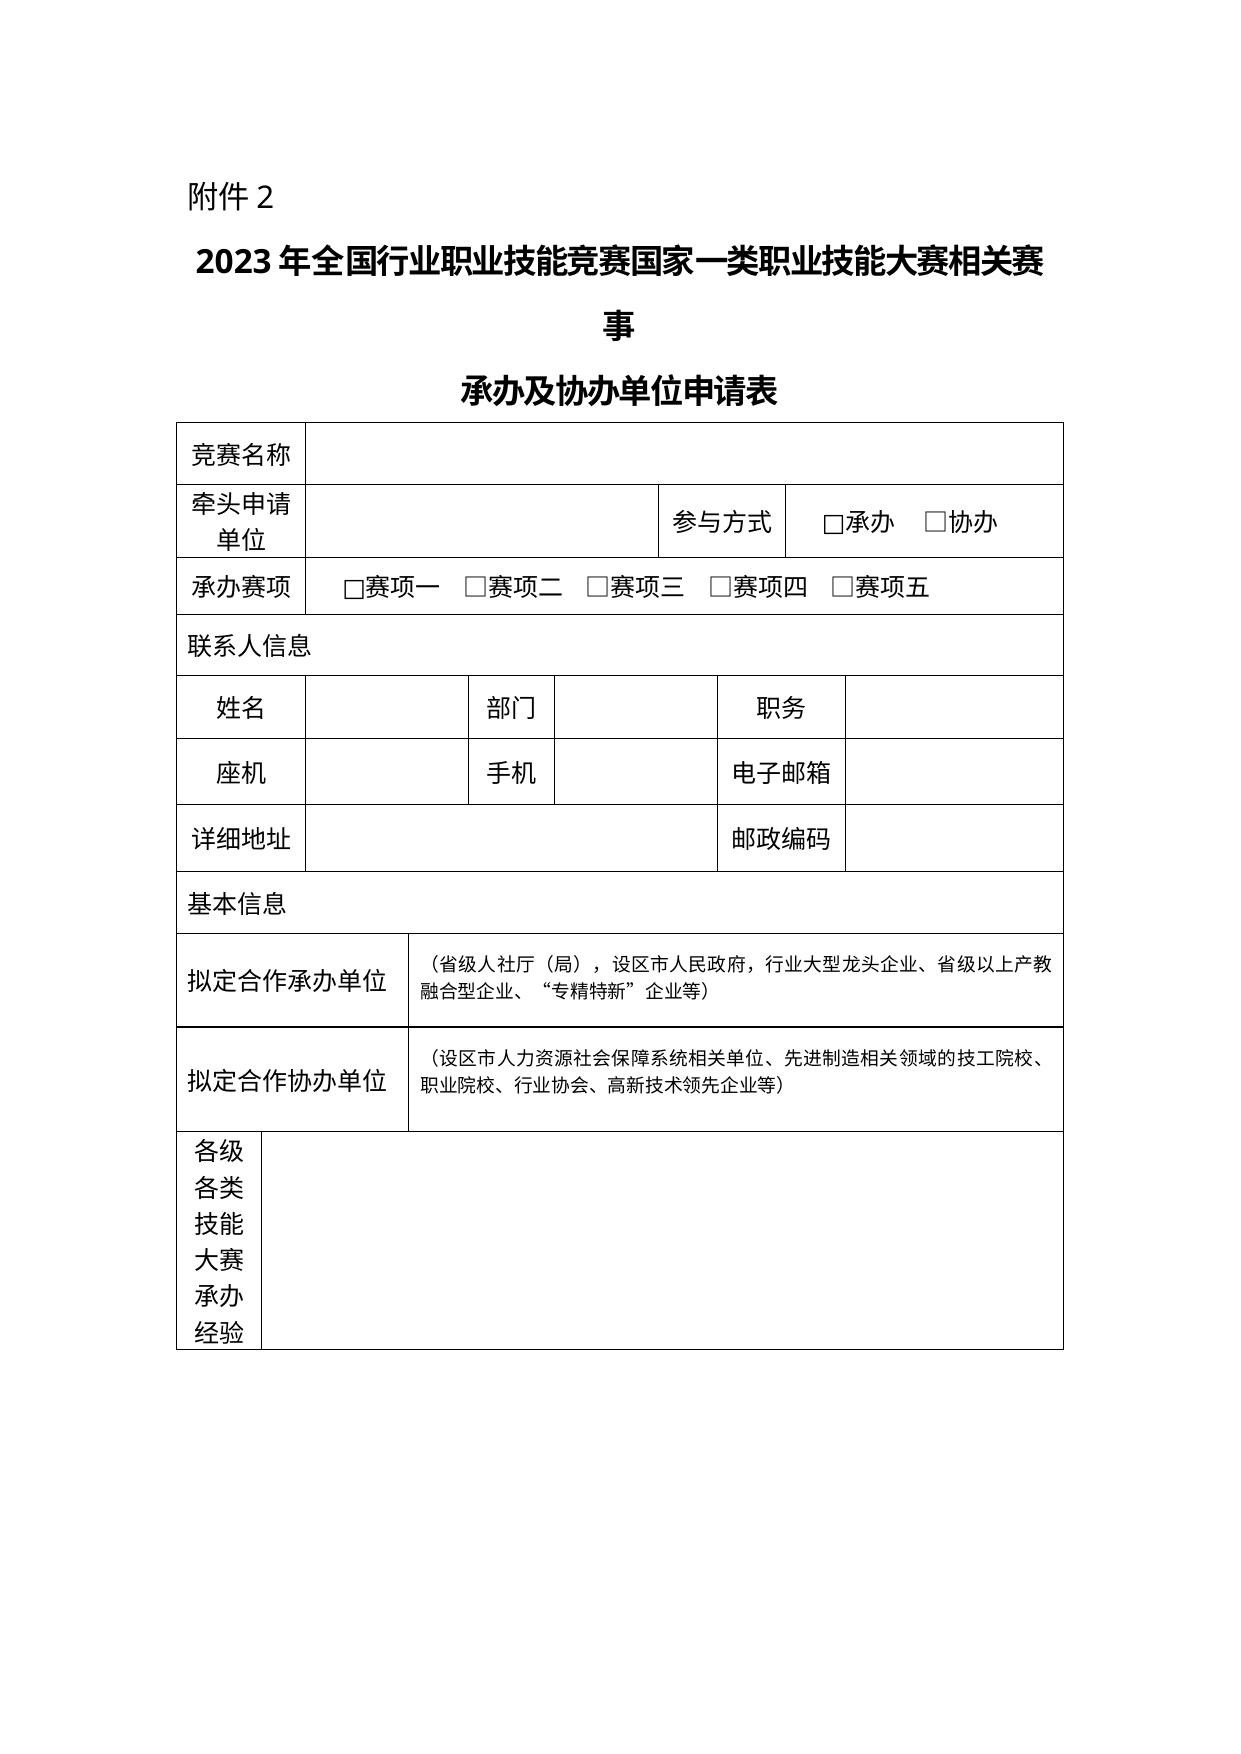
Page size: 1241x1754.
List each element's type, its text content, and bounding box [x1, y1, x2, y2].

table_cell 各级各类技能大赛承办经验 [177, 1132, 261, 1349]
table_cell 职务 [718, 676, 845, 738]
table_header [306, 423, 1063, 483]
table_cell □赛项一 □赛项二 □赛项三 □赛项四 □赛项五 [306, 558, 1063, 614]
table_cell （省级人社厅（局），设区市人民政府，行业大型龙头企业、省级以上产教融合型企业、“专精特新”企业等） [409, 934, 1063, 1026]
table_cell □承办 □协办 [786, 485, 1063, 557]
table_cell 姓名 [177, 676, 305, 738]
table_cell （设区市人力资源社会保障系统相关单位、先进制造相关领域的技工院校、职业院校、行业协会、高新技术领先企业等） [409, 1028, 1063, 1131]
table_cell [306, 805, 717, 871]
table_cell 手机 [469, 739, 554, 804]
text 承办及协办单位申请表 [187, 357, 1053, 422]
table_cell [555, 676, 717, 738]
table_cell [262, 1132, 1063, 1349]
table_cell [846, 676, 1063, 738]
table_cell 拟定合作承办单位 [177, 934, 408, 1026]
table_cell 座机 [177, 739, 305, 804]
table_cell [306, 676, 468, 738]
text 附件2 [187, 162, 1053, 227]
text 2023年全国行业职业技能竞赛国家一类职业技能大赛相关赛事 [187, 227, 1053, 357]
table_cell 参与方式 [659, 485, 785, 557]
table_cell 承办赛项 [177, 558, 305, 614]
table_cell [555, 739, 717, 804]
table_cell [846, 739, 1063, 804]
table_cell 牵头申请单位 [177, 485, 305, 557]
table_cell [306, 485, 658, 557]
table_cell 联系人信息 [177, 615, 1063, 675]
table_cell 电子邮箱 [718, 739, 845, 804]
table_cell 邮政编码 [718, 805, 845, 871]
table_cell [306, 739, 468, 804]
table_cell 基本信息 [177, 872, 1063, 932]
table_cell [846, 805, 1063, 871]
table_cell 详细地址 [177, 805, 305, 871]
table_cell 拟定合作协办单位 [177, 1028, 408, 1131]
table_header 竞赛名称 [177, 423, 305, 483]
table_cell 部门 [469, 676, 554, 738]
